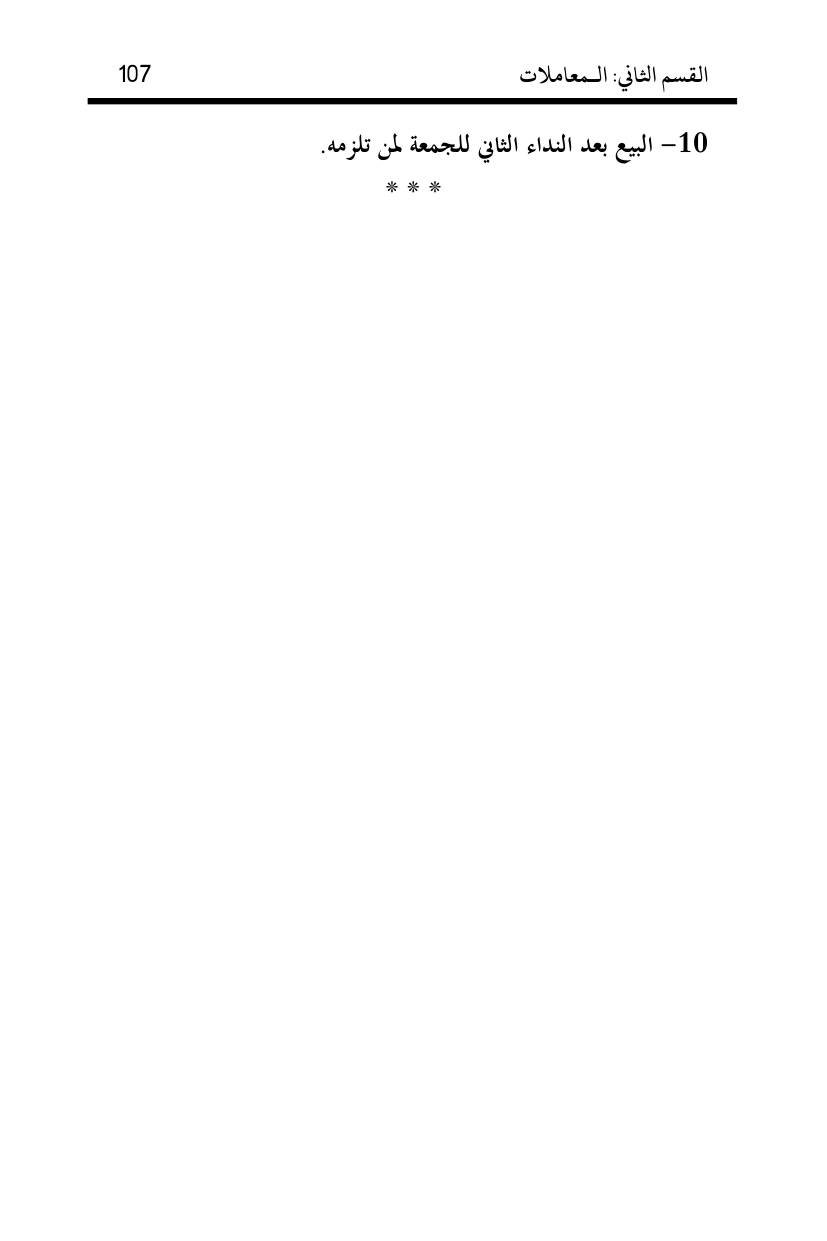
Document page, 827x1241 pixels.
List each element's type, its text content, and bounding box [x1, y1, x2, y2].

text * * * [89, 164, 738, 218]
text 10- البيع بعد النداء الثاني للجمعة لمن تلزمه. [89, 119, 738, 164]
